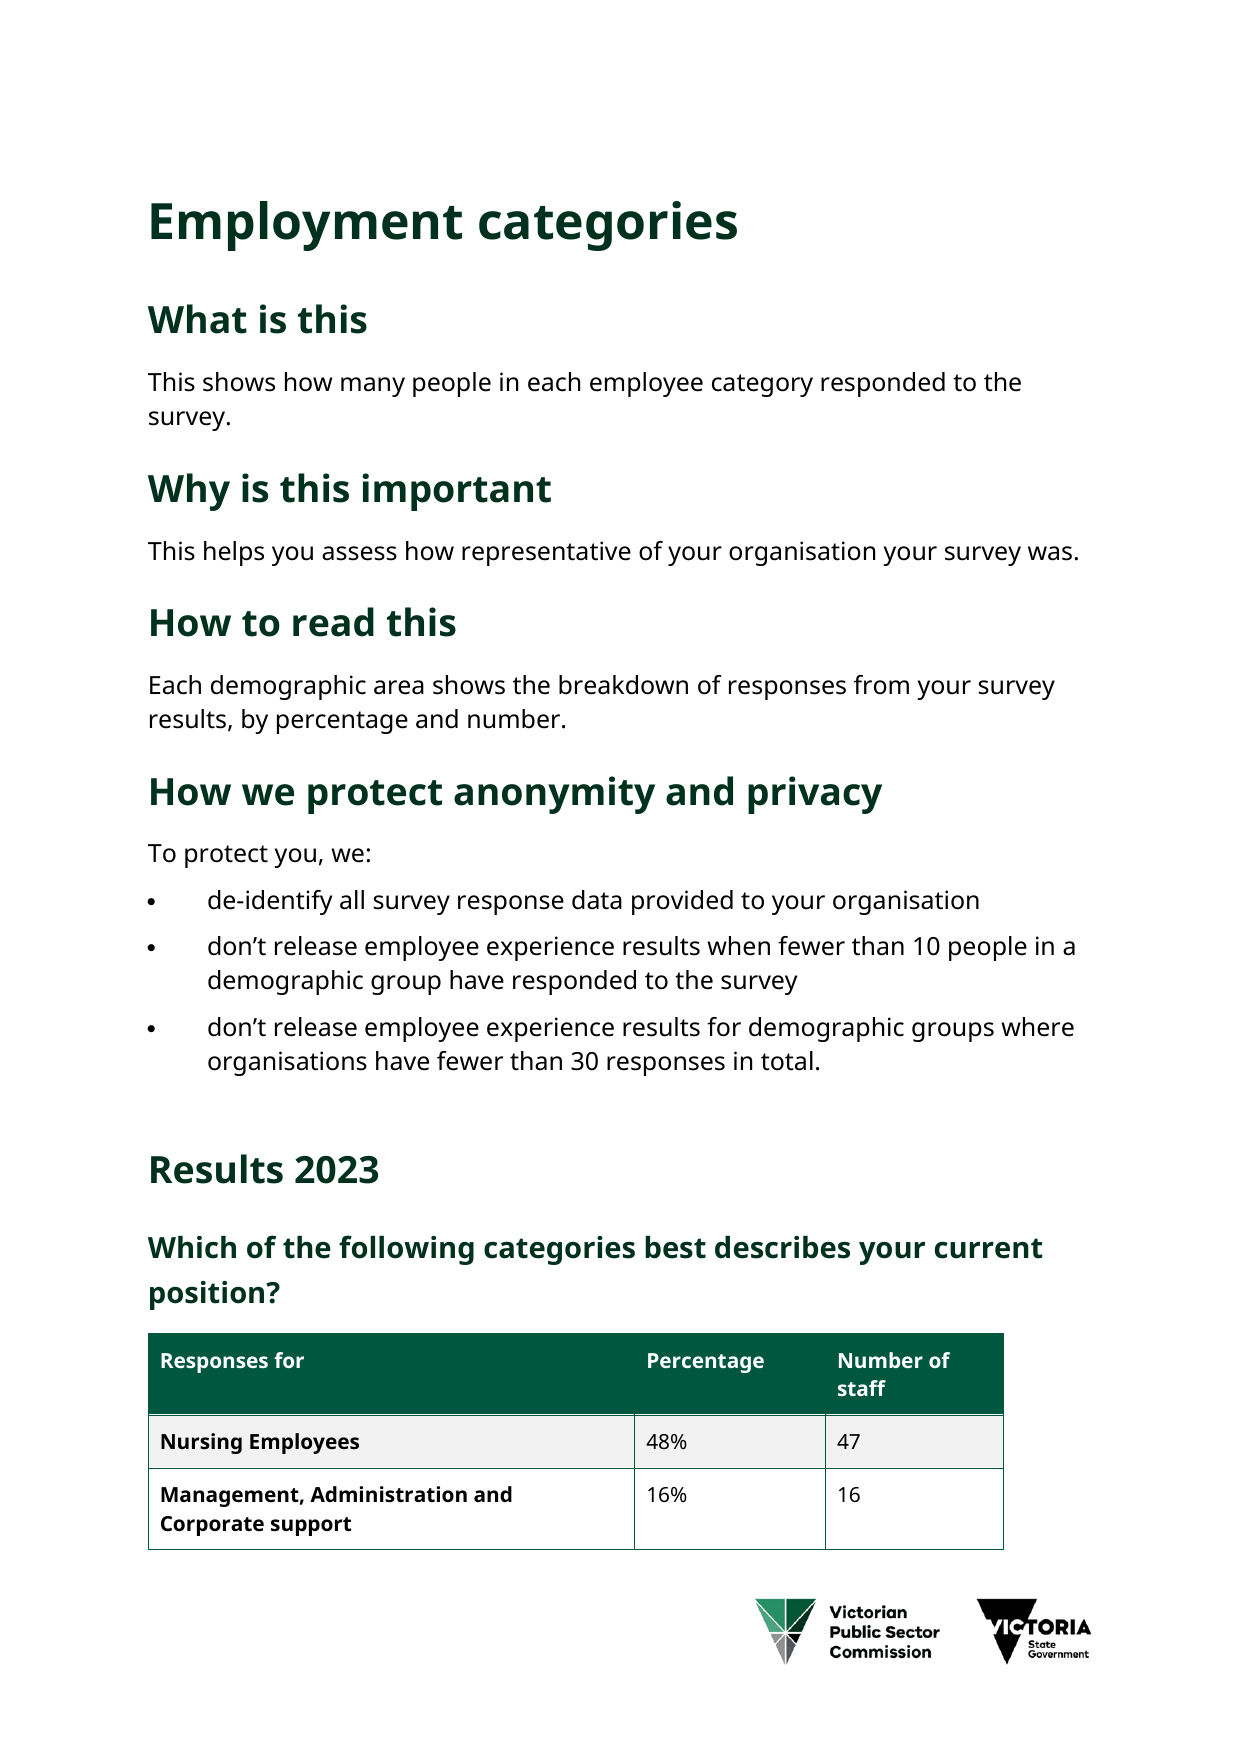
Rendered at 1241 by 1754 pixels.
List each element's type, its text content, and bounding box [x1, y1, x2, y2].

subtitle Which of the following categories best describes your current position? [148, 1227, 1092, 1312]
subtitle Why is this important [148, 462, 1092, 513]
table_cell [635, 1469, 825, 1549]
subtitle How to read this [148, 596, 1092, 647]
text This helps you assess how representative of your organisation your survey was. [148, 533, 1092, 567]
text This shows how many people in each employee category responded to the survey. [148, 365, 1092, 433]
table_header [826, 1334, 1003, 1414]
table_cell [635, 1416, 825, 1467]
list don’t release employee experience results for demographic groups where organisations have fewer than 30 responses in total. [148, 1009, 1092, 1078]
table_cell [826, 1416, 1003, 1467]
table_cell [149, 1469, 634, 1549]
list de-identify all survey response data provided to your organisation [148, 882, 1092, 917]
text To protect you, we: [148, 836, 1092, 870]
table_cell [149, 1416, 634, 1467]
picture [754, 1598, 1093, 1666]
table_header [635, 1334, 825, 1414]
subtitle What is this [148, 294, 1092, 345]
subtitle How we protect anonymity and privacy [148, 765, 1092, 816]
text Each demographic area shows the breakdown of responses from your survey results, by percentage and number. [148, 668, 1092, 736]
subtitle Results 2023 [148, 1143, 1092, 1194]
list don’t release employee experience results when fewer than 10 people in a demographic group have responded to the survey [148, 929, 1092, 997]
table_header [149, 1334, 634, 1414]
subtitle Employment categories [148, 186, 1092, 254]
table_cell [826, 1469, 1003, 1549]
